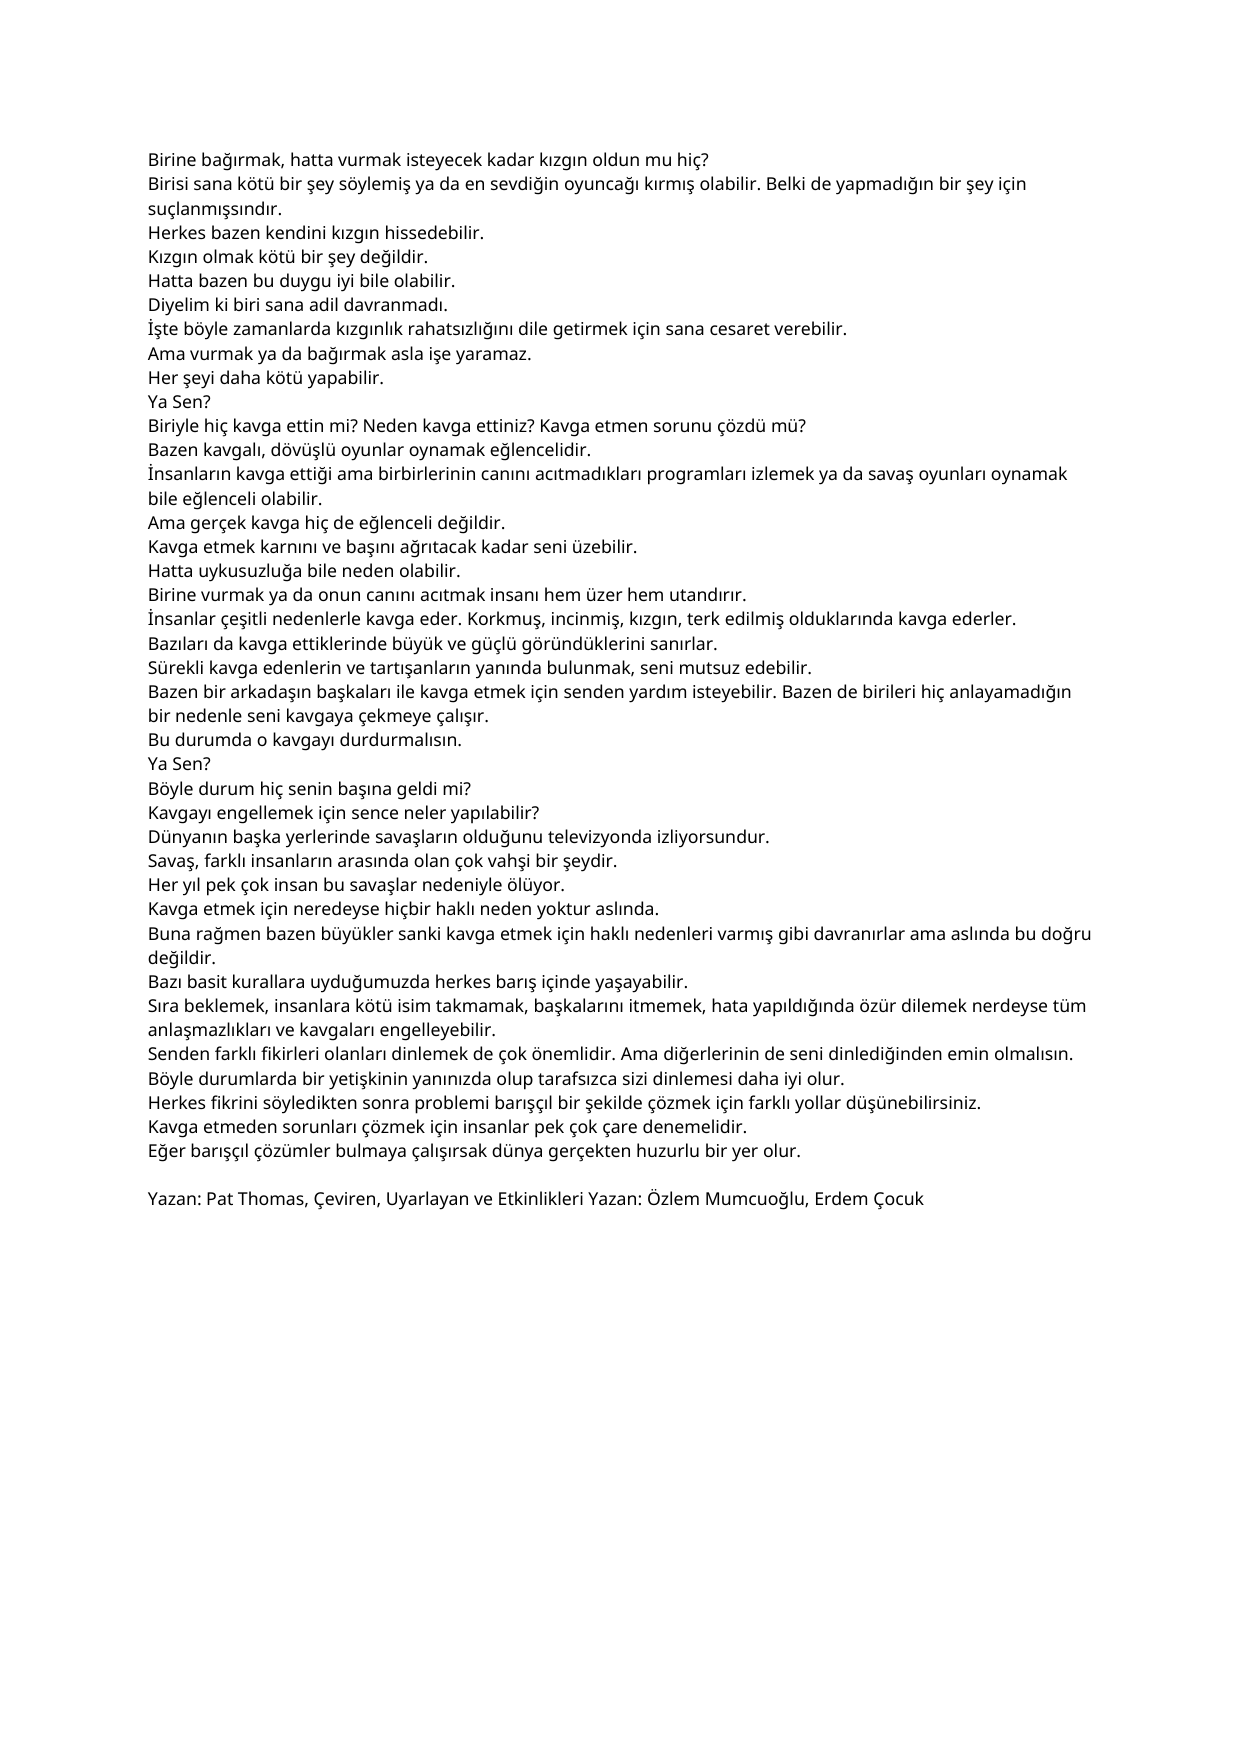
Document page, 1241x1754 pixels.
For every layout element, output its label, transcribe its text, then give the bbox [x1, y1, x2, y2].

text Hatta bazen bu duygu iyi bile olabilir. [148, 268, 1093, 293]
text Sürekli kavga edenlerin ve tartışanların yanında bulunmak, seni mutsuz edebilir. [148, 655, 1093, 679]
text Ya Sen? [148, 752, 1093, 776]
text Herkes bazen kendini kızgın hissedebilir. [148, 220, 1093, 244]
text Savaş, farklı insanların arasında olan çok vahşi bir şeydir. [148, 848, 1093, 873]
text Her şeyi daha kötü yapabilir. [148, 365, 1093, 389]
text Kavga etmeden sorunları çözmek için insanlar pek çok çare denemelidir. [148, 1114, 1093, 1138]
text Herkes fikrini söyledikten sonra problemi barışçıl bir şekilde çözmek için farklı yollar düşünebilirsiniz. [148, 1090, 1093, 1114]
text İnsanların kavga ettiği ama birbirlerinin canını acıtmadıkları programları izlemek ya da savaş oyunları oynamak bile eğlenceli olabilir. [148, 462, 1093, 510]
text Biriyle hiç kavga ettin mi? Neden kavga ettiniz? Kavga etmen sorunu çözdü mü? [148, 413, 1093, 438]
text Diyelim ki biri sana adil davranmadı. [148, 293, 1093, 317]
text Bazen bir arkadaşın başkaları ile kavga etmek için senden yardım isteyebilir. Bazen de birileri hiç anlayamadığın bir nedenle seni kavgaya çekmeye çalışır. [148, 679, 1093, 728]
text Yazan: Pat Thomas, Çeviren, Uyarlayan ve Etkinlikleri Yazan: Özlem Mumcuoğlu, Erdem Çocuk [148, 1187, 1093, 1211]
text Ama gerçek kavga hiç de eğlenceli değildir. [148, 510, 1093, 534]
text İşte böyle zamanlarda kızgınlık rahatsızlığını dile getirmek için sana cesaret verebilir. [148, 317, 1093, 341]
text Bazıları da kavga ettiklerinde büyük ve güçlü göründüklerini sanırlar. [148, 631, 1093, 655]
text Kavga etmek için neredeyse hiçbir haklı neden yoktur aslında. [148, 897, 1093, 921]
text Her yıl pek çok insan bu savaşlar nedeniyle ölüyor. [148, 873, 1093, 897]
text Hatta uykusuzluğa bile neden olabilir. [148, 558, 1093, 583]
text Bu durumda o kavgayı durdurmalısın. [148, 728, 1093, 752]
text Kavga etmek karnını ve başını ağrıtacak kadar seni üzebilir. [148, 534, 1093, 558]
text Bazen kavgalı, dövüşlü oyunlar oynamak eğlencelidir. [148, 438, 1093, 462]
text Birine bağırmak, hatta vurmak isteyecek kadar kızgın oldun mu hiç? [148, 148, 1093, 172]
text Böyle durum hiç senin başına geldi mi? [148, 776, 1093, 800]
text Buna rağmen bazen büyükler sanki kavga etmek için haklı nedenleri varmış gibi davranırlar ama aslında bu doğru değildir. [148, 921, 1093, 969]
text Kavgayı engellemek için sence neler yapılabilir? [148, 800, 1093, 824]
text İnsanlar çeşitli nedenlerle kavga eder. Korkmuş, incinmiş, kızgın, terk edilmiş olduklarında kavga ederler. [148, 607, 1093, 631]
text Senden farklı fikirleri olanları dinlemek de çok önemlidir. Ama diğerlerinin de seni dinlediğinden emin olmalısın. [148, 1042, 1093, 1066]
text Böyle durumlarda bir yetişkinin yanınızda olup tarafsızca sizi dinlemesi daha iyi olur. [148, 1066, 1093, 1090]
text Ama vurmak ya da bağırmak asla işe yaramaz. [148, 341, 1093, 365]
text Sıra beklemek, insanlara kötü isim takmamak, başkalarını itmemek, hata yapıldığında özür dilemek nerdeyse tüm anlaşmazlıkları ve kavgaları engelleyebilir. [148, 993, 1093, 1042]
text Birine vurmak ya da onun canını acıtmak insanı hem üzer hem utandırır. [148, 583, 1093, 607]
text Ya Sen? [148, 389, 1093, 413]
text Eğer barışçıl çözümler bulmaya çalışırsak dünya gerçekten huzurlu bir yer olur. [148, 1138, 1093, 1163]
text Birisi sana kötü bir şey söylemiş ya da en sevdiğin oyuncağı kırmış olabilir. Belki de yapmadığın bir şey için suçlanmışsındır. [148, 172, 1093, 220]
text Bazı basit kurallara uyduğumuzda herkes barış içinde yaşayabilir. [148, 969, 1093, 993]
text Dünyanın başka yerlerinde savaşların olduğunu televizyonda izliyorsundur. [148, 824, 1093, 848]
text Kızgın olmak kötü bir şey değildir. [148, 244, 1093, 268]
